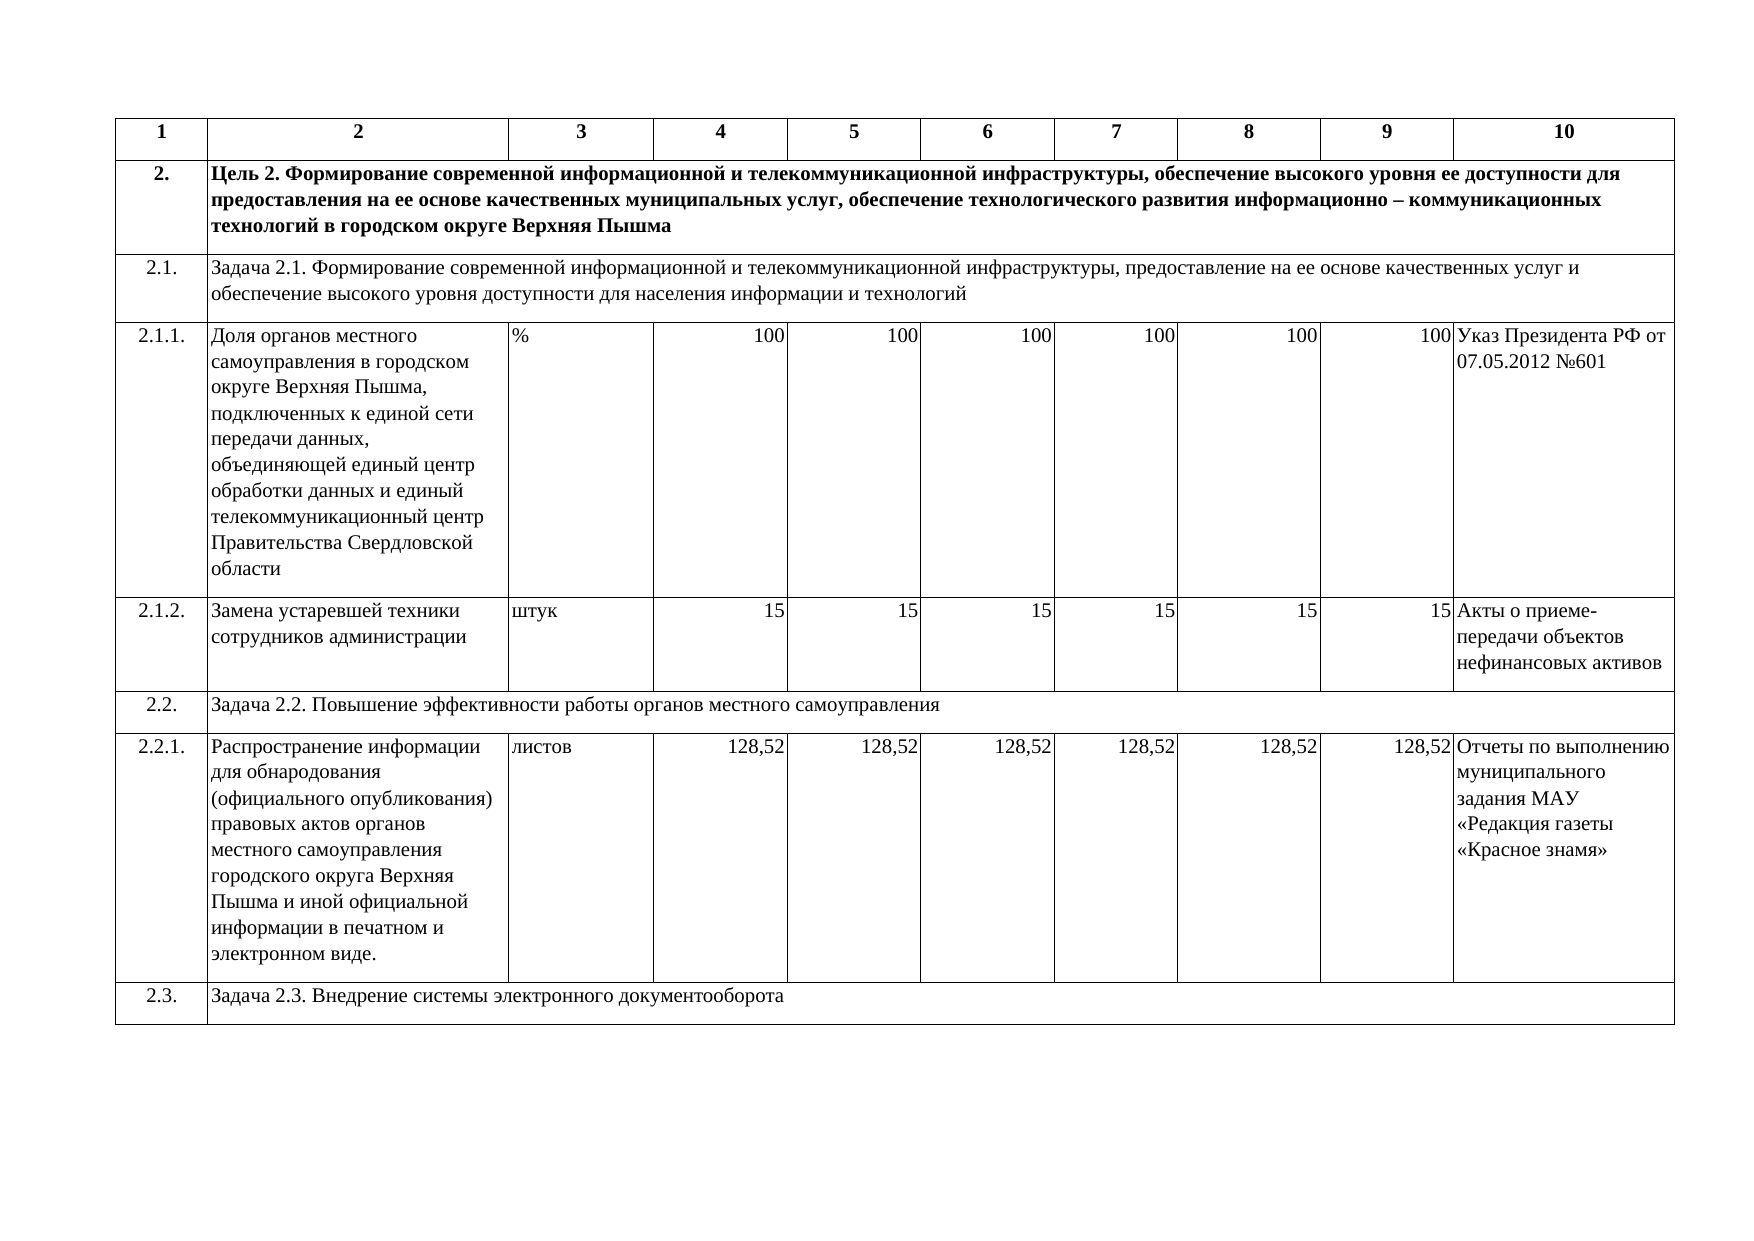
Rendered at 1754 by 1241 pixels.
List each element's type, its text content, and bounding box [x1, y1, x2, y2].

table_header 6 [921, 119, 1054, 160]
table_cell 2. [116, 161, 207, 254]
table_cell 100 [1321, 323, 1453, 597]
table_header 8 [1178, 119, 1320, 160]
table_cell 100 [654, 323, 787, 597]
table_cell 128,52 [1055, 734, 1177, 982]
table_cell 2.2.1. [116, 734, 207, 982]
table_cell 100 [1178, 323, 1320, 597]
table_cell 15 [1178, 598, 1320, 691]
table_cell 128,52 [921, 734, 1054, 982]
table_cell 2.1. [116, 255, 207, 322]
table_header 7 [1055, 119, 1177, 160]
table_cell штук [509, 598, 653, 691]
table_header 2 [208, 119, 508, 160]
table_cell 2.1.1. [116, 323, 207, 597]
table_header 3 [509, 119, 653, 160]
table_cell Указ Президента РФ от 07.05.2012 №601 [1454, 323, 1674, 597]
table_cell 15 [1055, 598, 1177, 691]
table_cell листов [509, 734, 653, 982]
table_cell 2.3. [116, 983, 207, 1024]
table_header 9 [1321, 119, 1453, 160]
table_cell 100 [1055, 323, 1177, 597]
table_cell 15 [654, 598, 787, 691]
table_cell 15 [921, 598, 1054, 691]
table_cell Задача 2.1. Формирование современной информационной и телекоммуникационной инфраструктуры, предоставление на ее основе качественных услуг и обеспечение высокого уровня доступности для населения информации и технологий [208, 255, 1674, 322]
table_cell Распространение информации для обнародования (официального опубликования) правовых актов органов местного самоуправления городского округа Верхняя Пышма и иной официальной информации в печатном и электронном виде. [208, 734, 508, 982]
table_cell 2.2. [116, 692, 207, 732]
table_cell % [509, 323, 653, 597]
table_cell 128,52 [788, 734, 920, 982]
table_cell 100 [788, 323, 920, 597]
table_cell Задача 2.2. Повышение эффективности работы органов местного самоуправления [208, 692, 1674, 732]
table_cell 2.1.2. [116, 598, 207, 691]
table_cell Доля органов местного самоуправления в городском округе Верхняя Пышма, подключенных к единой сети передачи данных, объединяющей единый центр обработки данных и единый телекоммуникационный центр Правительства Свердловской области [208, 323, 508, 597]
table_cell 15 [788, 598, 920, 691]
table_cell Акты о приеме-передачи объектов нефинансовых активов [1454, 598, 1674, 691]
table_cell 128,52 [654, 734, 787, 982]
table_header 4 [654, 119, 787, 160]
table_header 1 [116, 119, 207, 160]
table_cell 128,52 [1178, 734, 1320, 982]
table_header 10 [1454, 119, 1674, 160]
table_cell 100 [921, 323, 1054, 597]
table_cell 15 [1321, 598, 1453, 691]
table_cell Замена устаревшей техники сотрудников администрации [208, 598, 508, 691]
table_header 5 [788, 119, 920, 160]
table_cell Задача 2.3. Внедрение системы электронного документооборота [208, 983, 1674, 1024]
table_cell 128,52 [1321, 734, 1453, 982]
table_cell Цель 2. Формирование современной информационной и телекоммуникационной инфраструктуры, обеспечение высокого уровня ее доступности для предоставления на ее основе качественных муниципальных услуг, обеспечение технологического развития информационно – коммуникационных технологий в городском округе Верхняя Пышма [208, 161, 1674, 254]
table_cell Отчеты по выполнению муниципального задания МАУ «Редакция газеты «Красное знамя» [1454, 734, 1674, 982]
